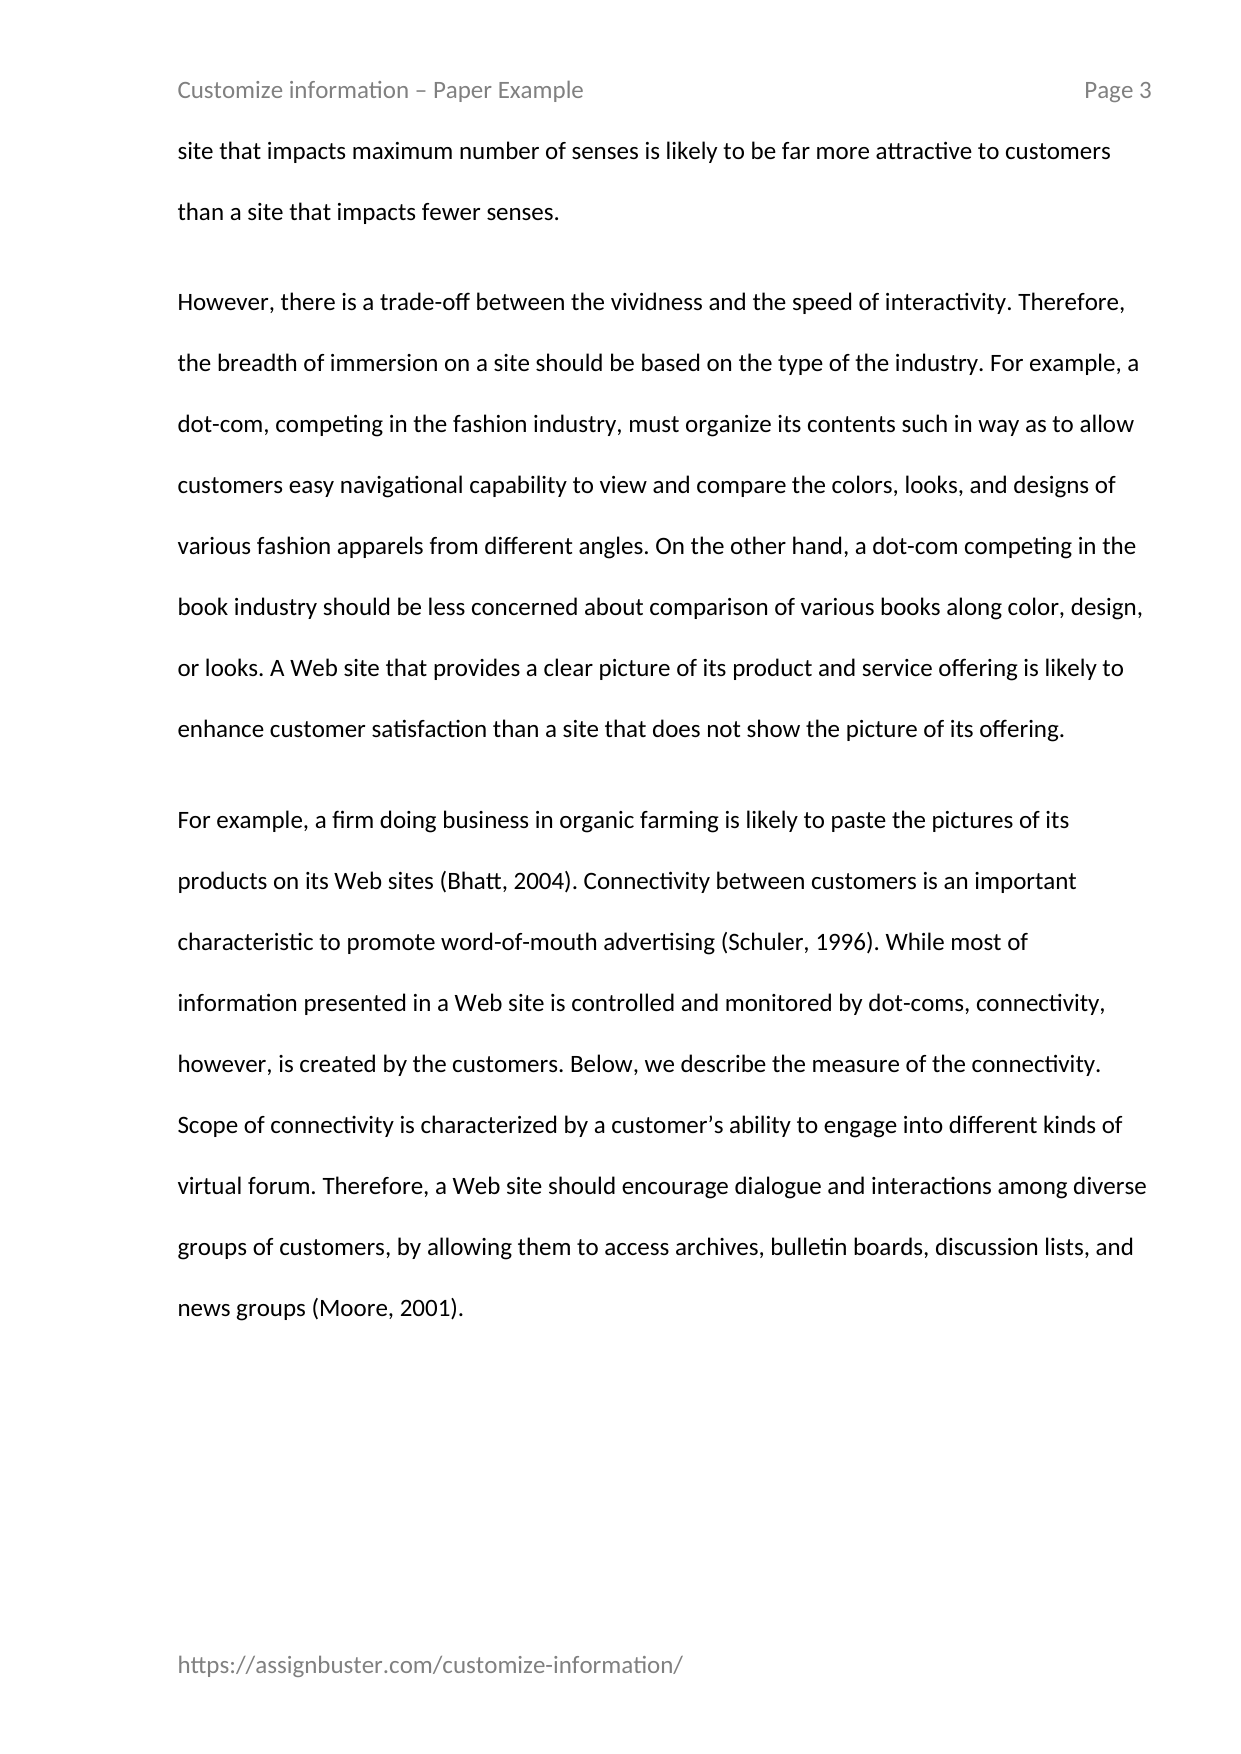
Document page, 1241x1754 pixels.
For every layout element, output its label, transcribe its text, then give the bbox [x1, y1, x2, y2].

text For example, a firm doing business in organic farming is likely to paste the pictures of its products on its Web sites (Bhatt, 2004). Connectivity between customers is an important characteristic to promote word-of-mouth advertising (Schuler, 1996). While most of information presented in a Web site is controlled and monitored by dot-coms, connectivity, however, is created by the customers. Below, we describe the measure of the connectivity. Scope of connectivity is characterized by a customer’s ability to engage into different kinds of virtual forum. Therefore, a Web site should encourage dialogue and interactions among diverse groups of customers, by allowing them to access archives, bulletin boards, discussion lists, and news groups (Moore, 2001). [177, 804, 1152, 1323]
text However, there is a trade-off between the vividness and the speed of interactivity. Therefore, the breadth of immersion on a site should be based on the type of the industry. For example, a dot-com, competing in the fashion industry, must organize its contents such in way as to allow customers easy navigational capability to view and compare the colors, looks, and designs of various fashion apparels from different angles. On the other hand, a dot-com competing in the book industry should be less concerned about comparison of various books along color, design, or looks. A Web site that provides a clear picture of its product and service offering is likely to enhance customer satisfaction than a site that does not show the picture of its offering. [177, 286, 1152, 744]
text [177, 135, 1152, 226]
